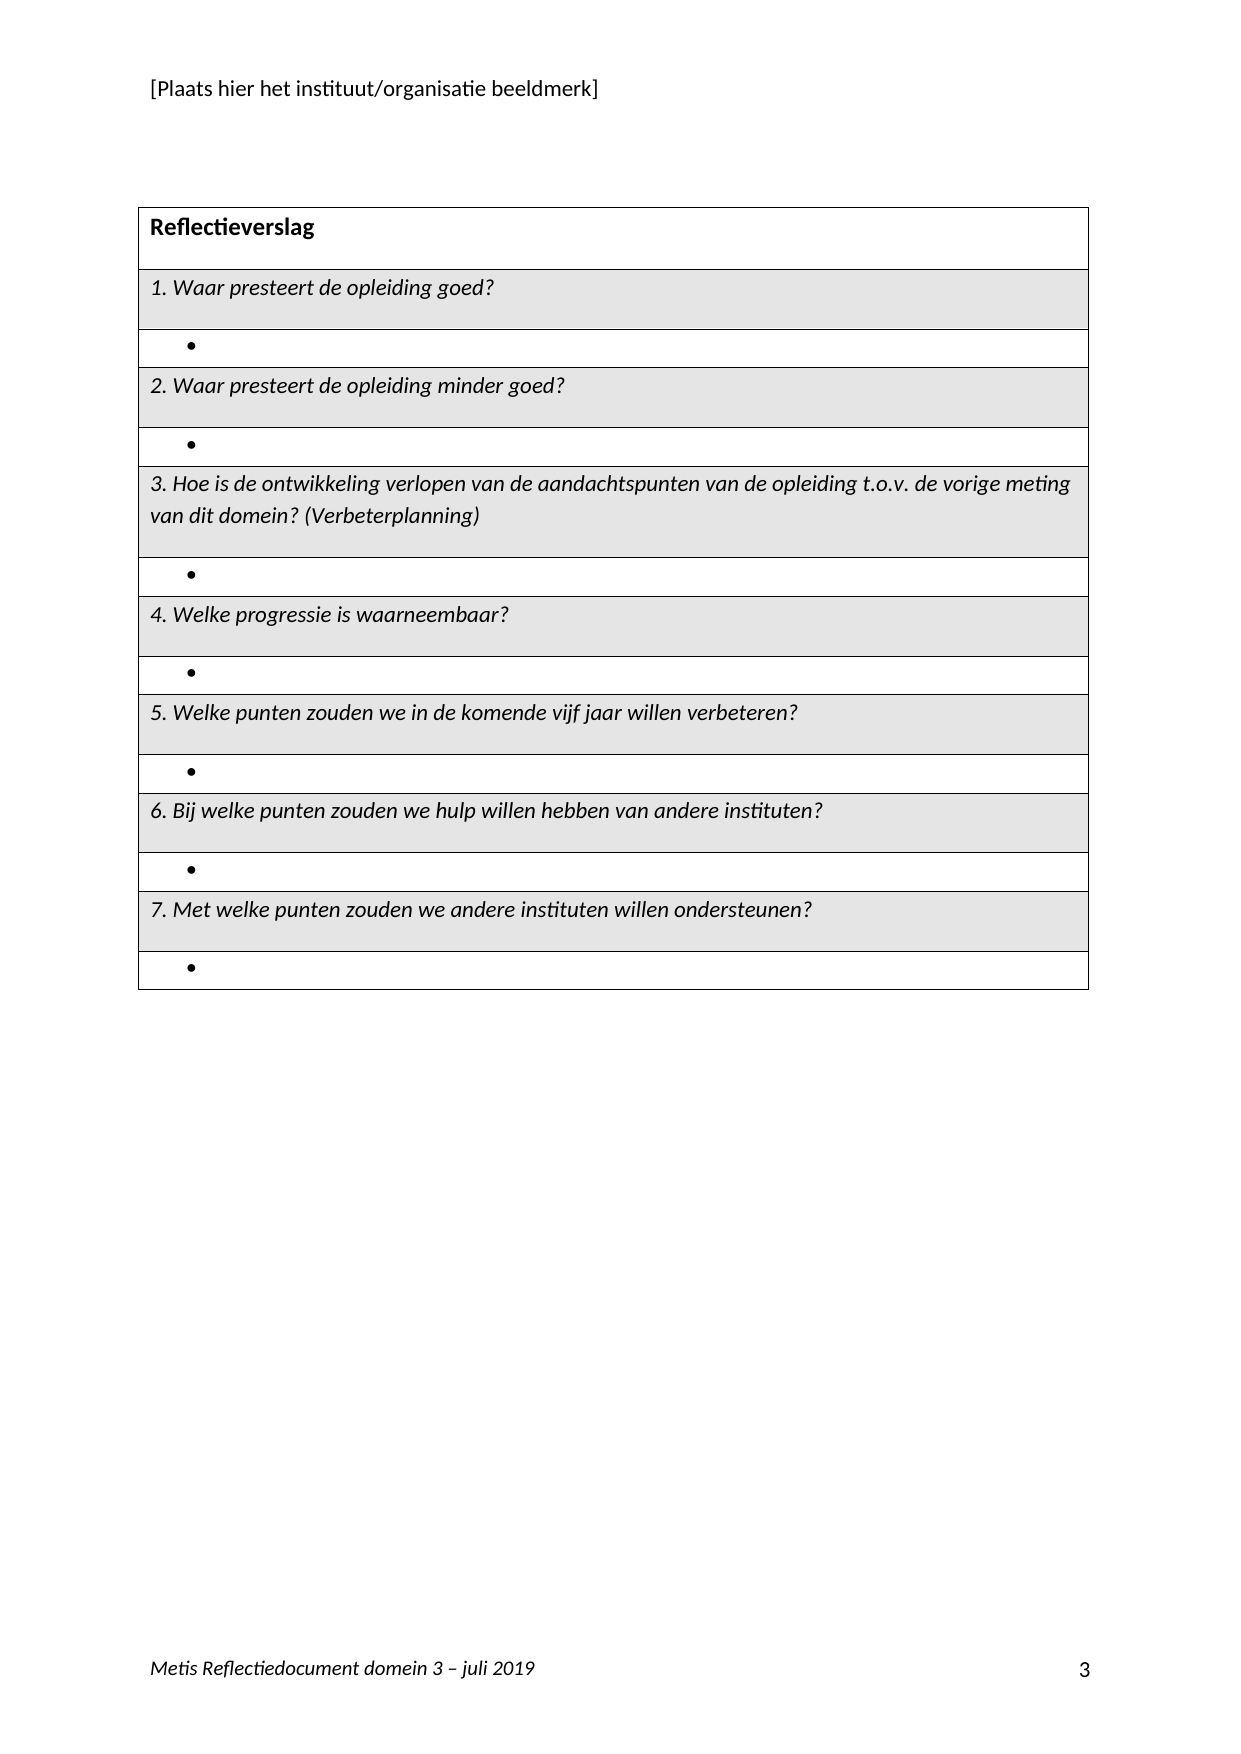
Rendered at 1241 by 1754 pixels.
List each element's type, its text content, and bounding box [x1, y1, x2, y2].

table_cell 2. Waar presteert de opleiding minder goed? [139, 368, 1088, 427]
table_cell [139, 558, 1088, 596]
table_cell 1. Waar presteert de opleiding goed? [139, 270, 1088, 328]
table_cell [139, 853, 1088, 891]
table_cell [139, 755, 1088, 793]
table_cell 4. Welke progressie is waarneembaar? [139, 597, 1088, 656]
table_cell 6. Bij welke punten zouden we hulp willen hebben van andere instituten? [139, 794, 1088, 852]
table_cell [139, 952, 1088, 989]
table_cell [139, 330, 1088, 367]
table_cell 5. Welke punten zouden we in de komende vijf jaar willen verbeteren? [139, 695, 1088, 754]
table_header Reflectieverslag [139, 208, 1088, 269]
table_cell [139, 657, 1088, 694]
table_cell 3. Hoe is de ontwikkeling verlopen van de aandachtspunten van de opleiding t.o.v. de vorige meting van dit domein? (Verbeterplanning) [139, 467, 1088, 557]
table_cell [139, 428, 1088, 466]
table_cell 7. Met welke punten zouden we andere instituten willen ondersteunen? [139, 892, 1088, 951]
